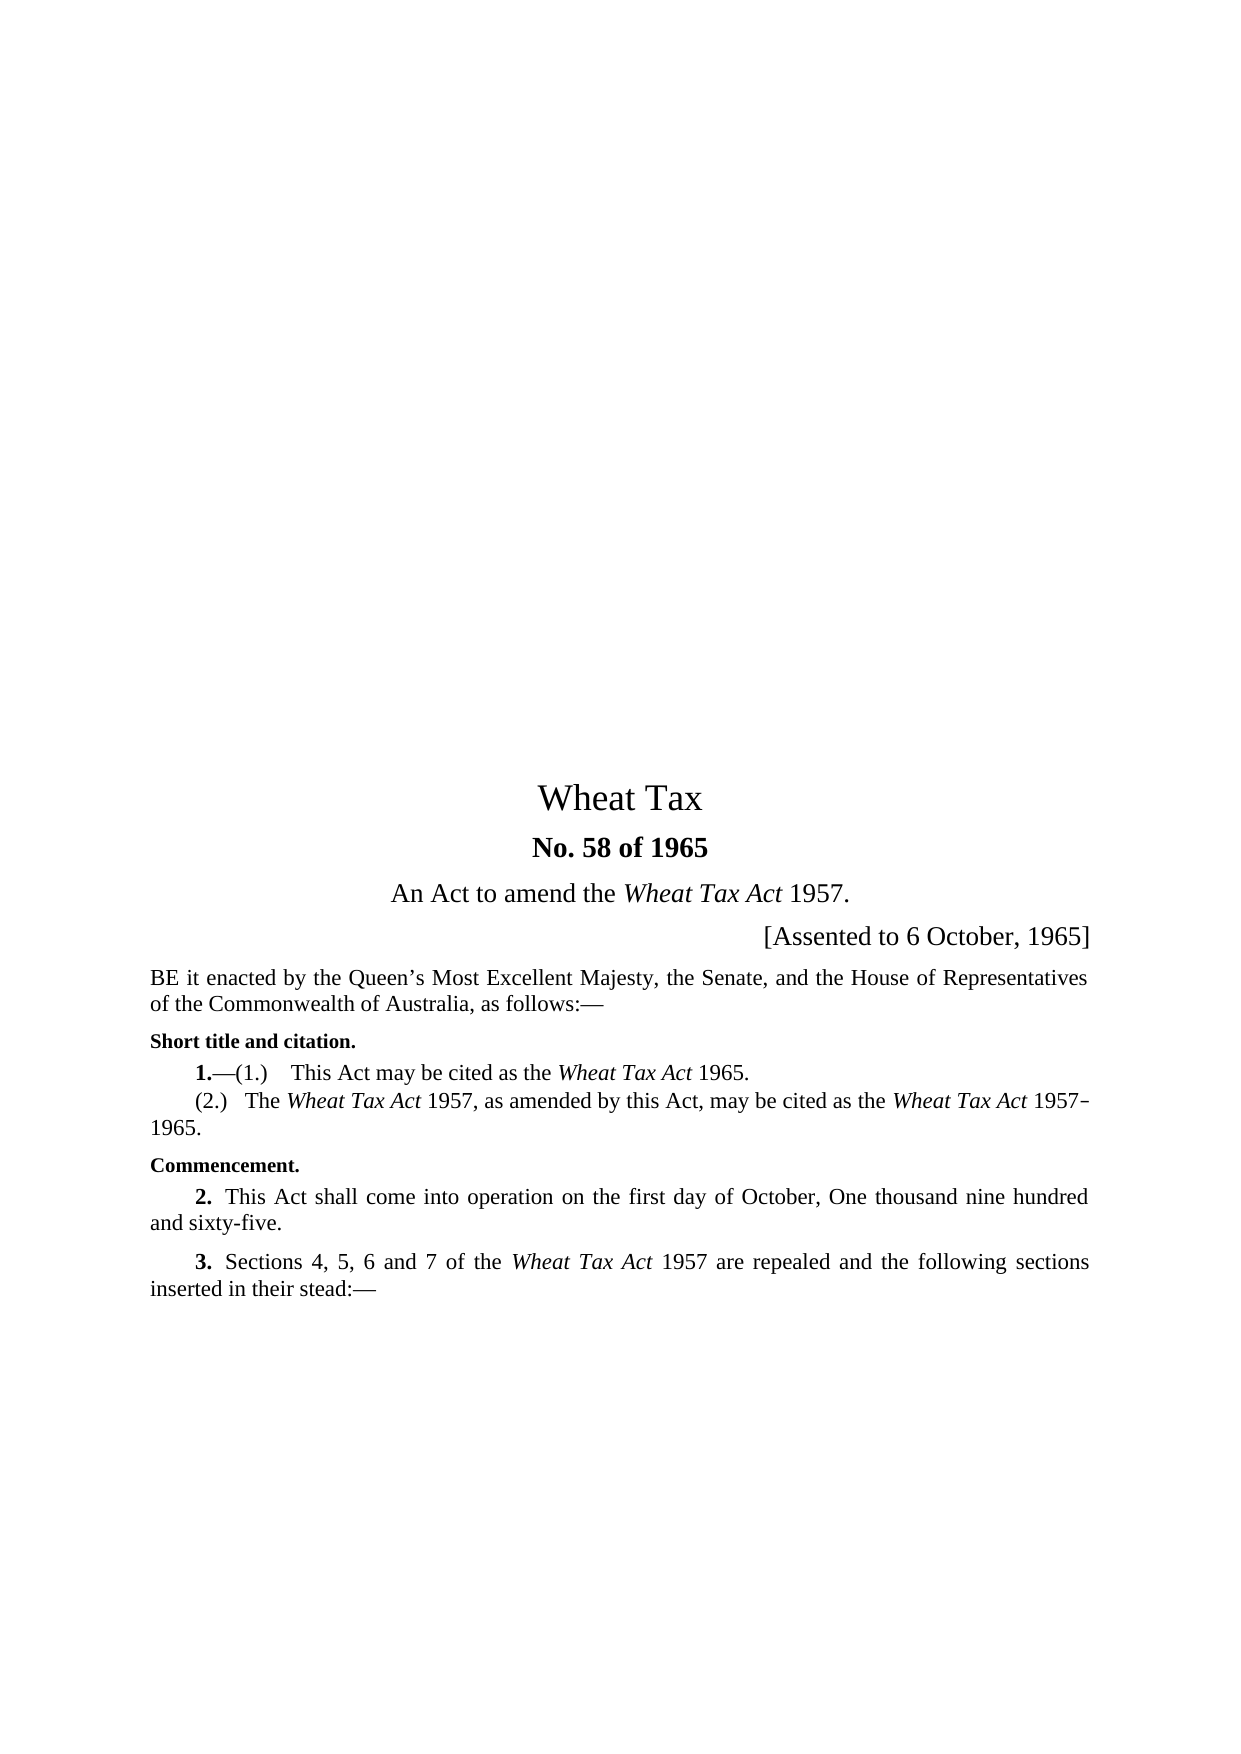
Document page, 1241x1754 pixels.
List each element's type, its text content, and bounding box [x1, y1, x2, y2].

text BE it enacted by the Queen’s Most Excellent Majesty, the Senate, and the House of Representatives of the Commonwealth of Australia, as follows:— [150, 964, 1090, 1017]
text 3. Sections 4, 5, 6 and 7 of the Wheat Tax Act 1957 are repealed and the following sections inserted in their stead:— [150, 1248, 1090, 1301]
text An Act to amend the Wheat Tax Act 1957. [150, 877, 1090, 908]
text Commencement. [150, 1153, 1090, 1177]
text Short title and citation. [150, 1029, 1090, 1053]
text [Assented to 6 October, 1965] [150, 920, 1090, 951]
text 2. This Act shall come into operation on the first day of October, One thousand nine hundred and sixty-five. [150, 1183, 1090, 1236]
text No. 58 of 1965 [150, 831, 1090, 864]
text 1.—(1.) This Act may be cited as the Wheat Tax Act 1965. [150, 1059, 1090, 1086]
text (2.) The Wheat Tax Act 1957, as amended by this Act, may be cited as the Wheat Tax Act 1957–1965. [150, 1086, 1090, 1140]
text Wheat Tax [150, 775, 1090, 818]
